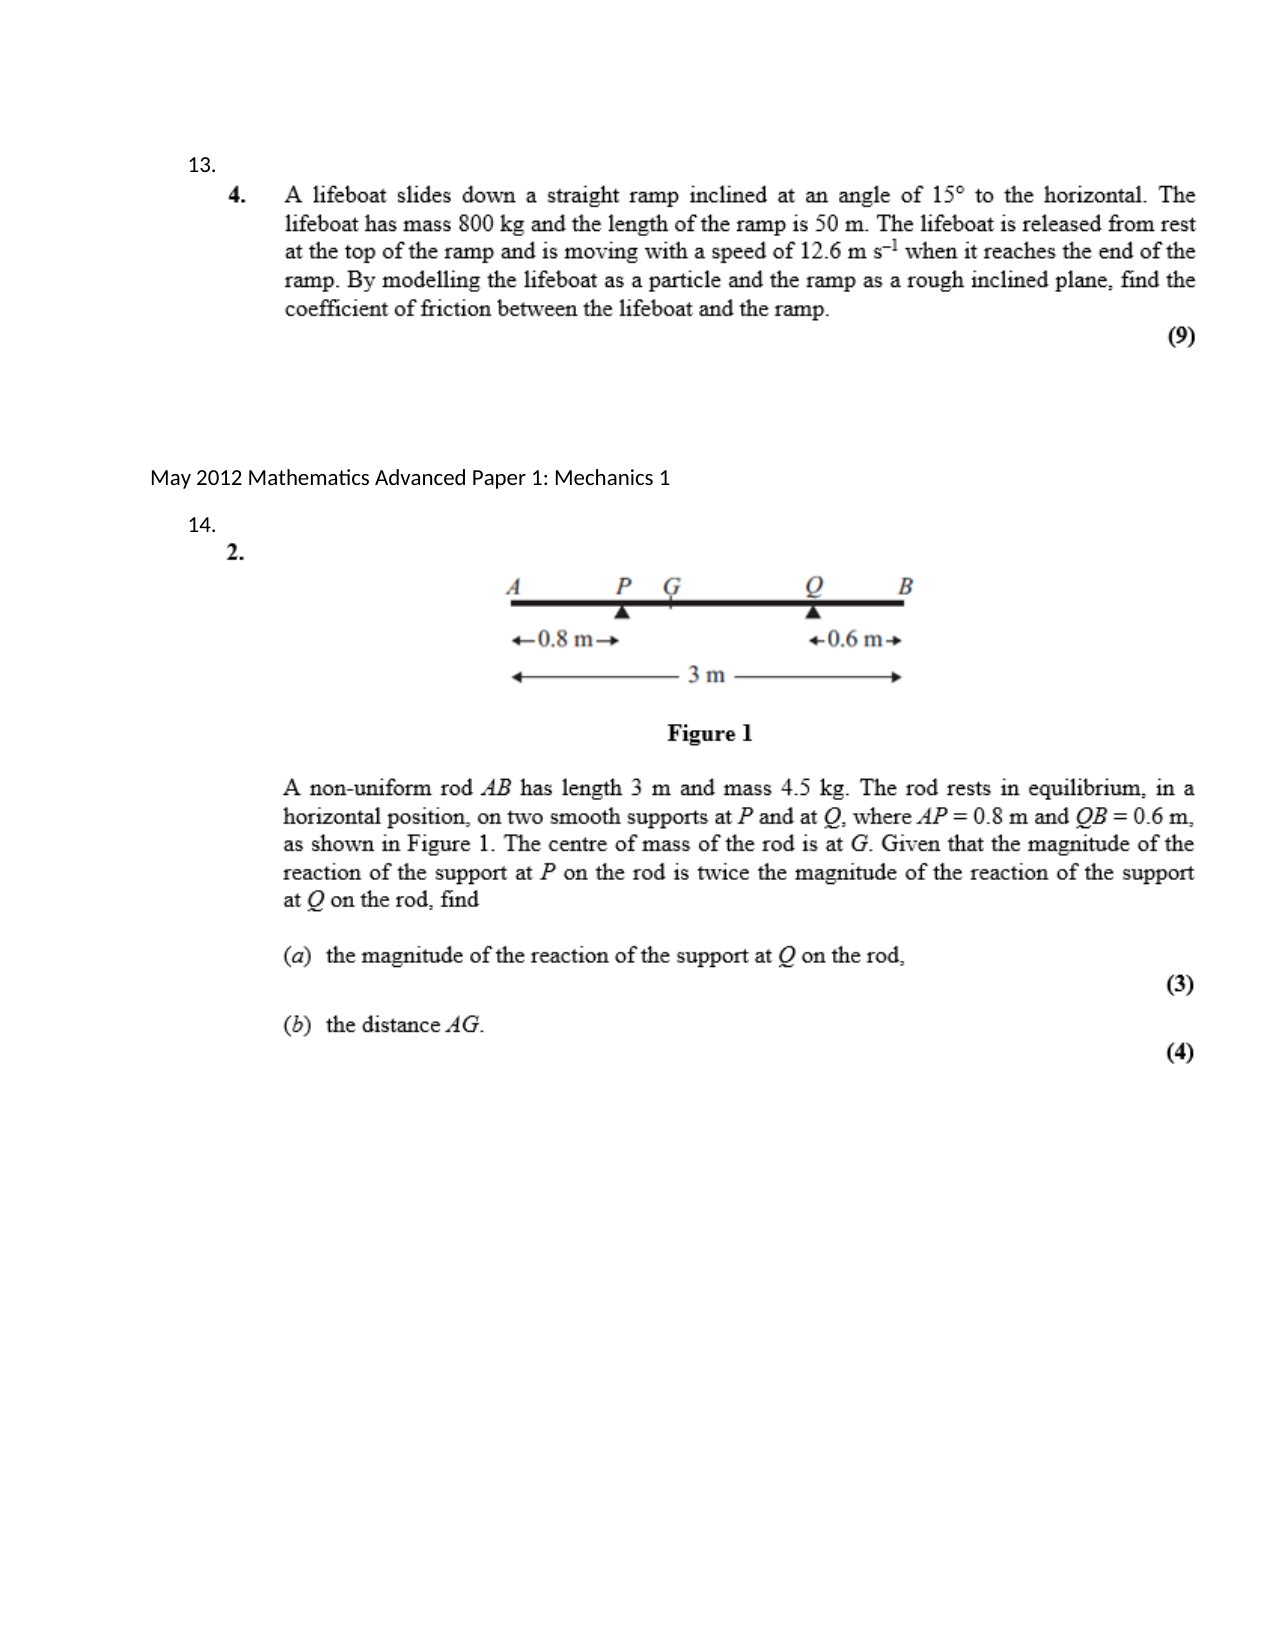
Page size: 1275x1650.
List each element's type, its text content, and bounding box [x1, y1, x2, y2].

picture [225, 540, 1200, 1067]
text May 2012 Mathematics Advanced Paper 1: Mechanics 1 [150, 463, 1125, 491]
picture [225, 180, 1200, 351]
